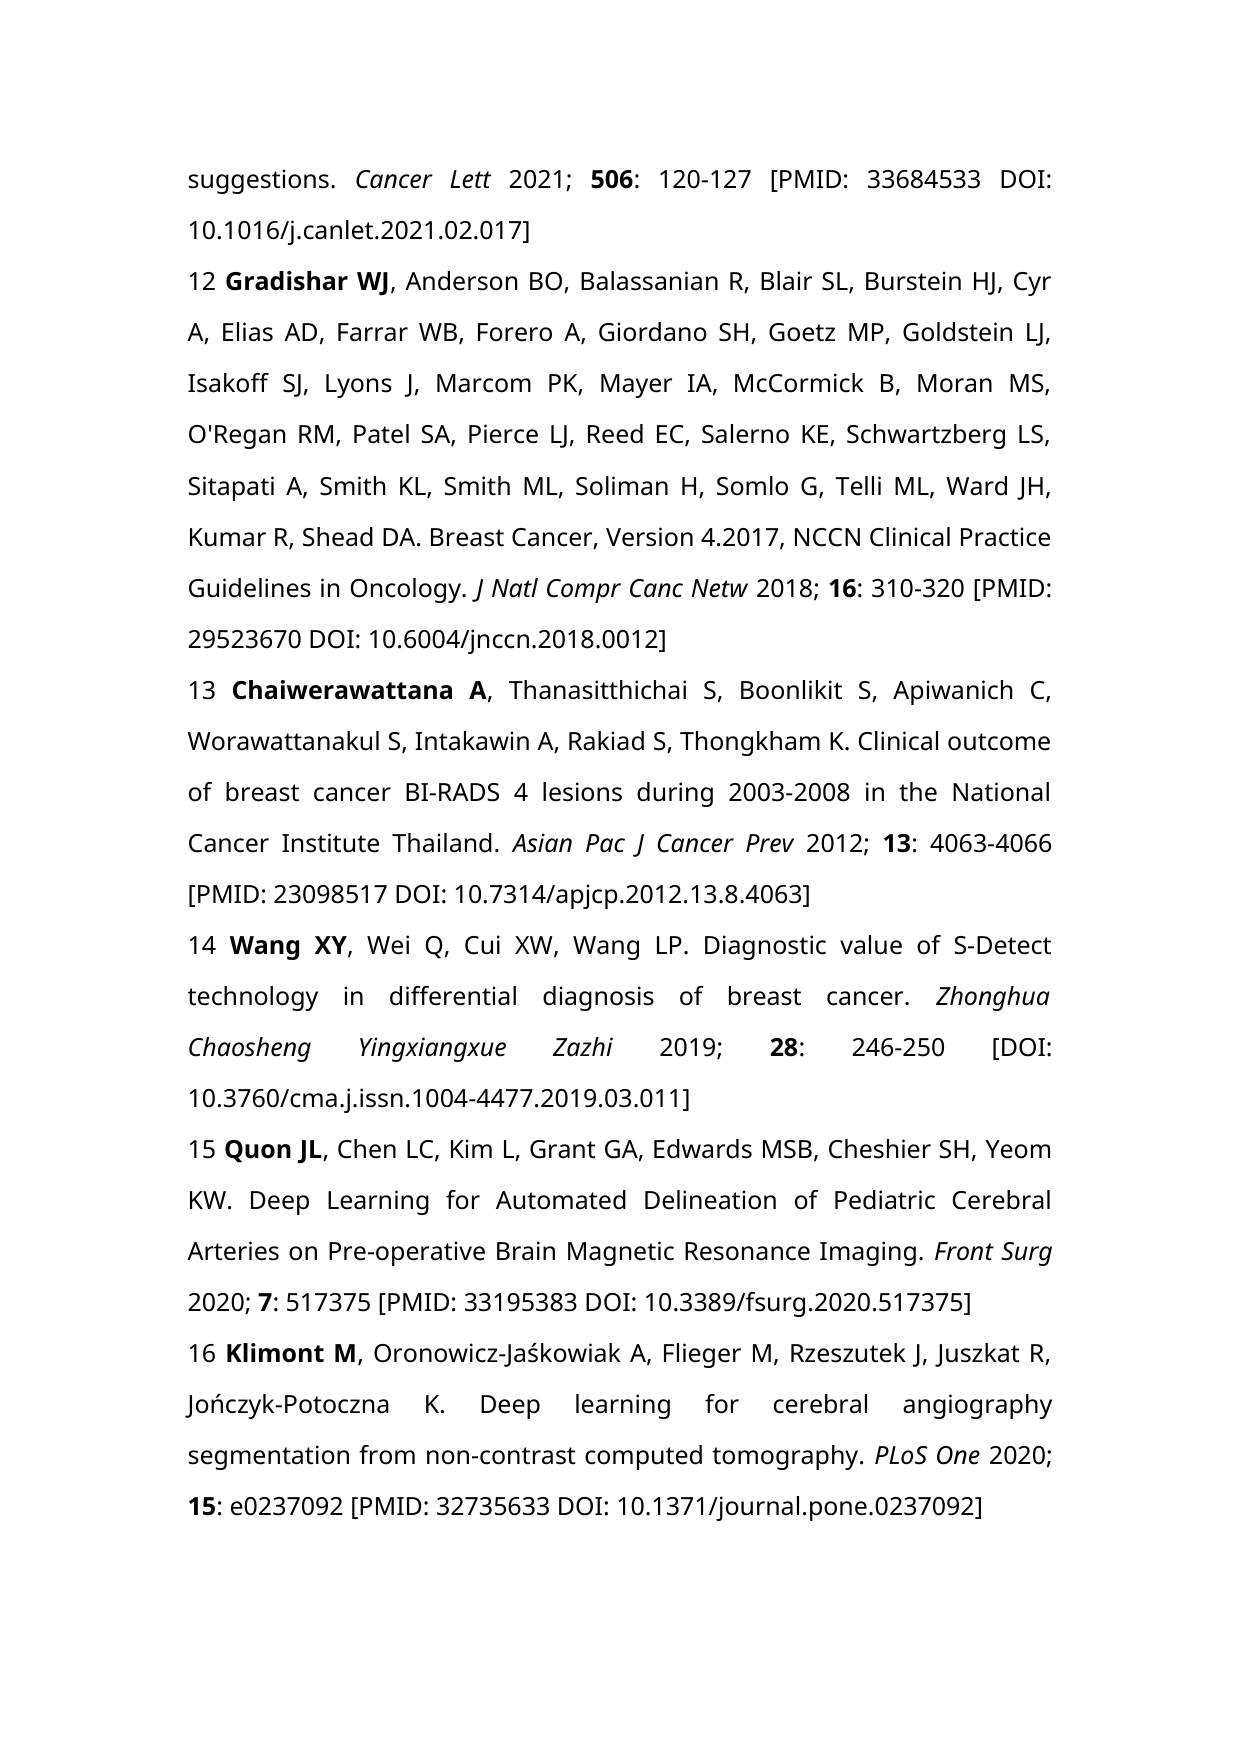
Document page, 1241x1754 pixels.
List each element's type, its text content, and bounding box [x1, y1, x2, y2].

text 12 Gradishar WJ, Anderson BO, Balassanian R, Blair SL, Burstein HJ, Cyr A, Elias AD, Farrar WB, Forero A, Giordano SH, Goetz MP, Goldstein LJ, Isakoff SJ, Lyons J, Marcom PK, Mayer IA, McCormick B, Moran MS, O'Regan RM, Patel SA, Pierce LJ, Reed EC, Salerno KE, Schwartzberg LS, Sitapati A, Smith KL, Smith ML, Soliman H, Somlo G, Telli ML, Ward JH, Kumar R, Shead DA. Breast Cancer, Version 4.2017, NCCN Clinical Practice Guidelines in Oncology. J Natl Compr Canc Netw 2018; 16: 310-320 [PMID: 29523670 DOI: 10.6004/jnccn.2018.0012] [187, 264, 1053, 655]
text 13 Chaiwerawattana A, Thanasitthichai S, Boonlikit S, Apiwanich C, Worawattanakul S, Intakawin A, Rakiad S, Thongkham K. Clinical outcome of breast cancer BI-RADS 4 lesions during 2003-2008 in the National Cancer Institute Thailand. Asian Pac J Cancer Prev 2012; 13: 4063-4066 [PMID: 23098517 DOI: 10.7314/apjcp.2012.13.8.4063] [187, 672, 1053, 911]
text 16 Klimont M, Oronowicz-Jaśkowiak A, Flieger M, Rzeszutek J, Juszkat R, Jończyk-Potoczna K. Deep learning for cerebral angiography segmentation from non-contrast computed tomography. PLoS One 2020; 15: e0237092 [PMID: 32735633 DOI: 10.1371/journal.pone.0237092] [187, 1336, 1053, 1523]
text 14 Wang XY, Wei Q, Cui XW, Wang LP. Diagnostic value of S-Detect technology in differential diagnosis of breast cancer. Zhonghua Chaosheng Yingxiangxue Zazhi 2019; 28: 246-250 [DOI: 10.3760/cma.j.issn.1004-4477.2019.03.011] [187, 928, 1053, 1115]
text 15 Quon JL, Chen LC, Kim L, Grant GA, Edwards MSB, Cheshier SH, Yeom KW. Deep Learning for Automated Delineation of Pediatric Cerebral Arteries on Pre-operative Brain Magnetic Resonance Imaging. Front Surg 2020; 7: 517375 [PMID: 33195383 DOI: 10.3389/fsurg.2020.517375] [187, 1132, 1053, 1319]
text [187, 162, 1053, 247]
